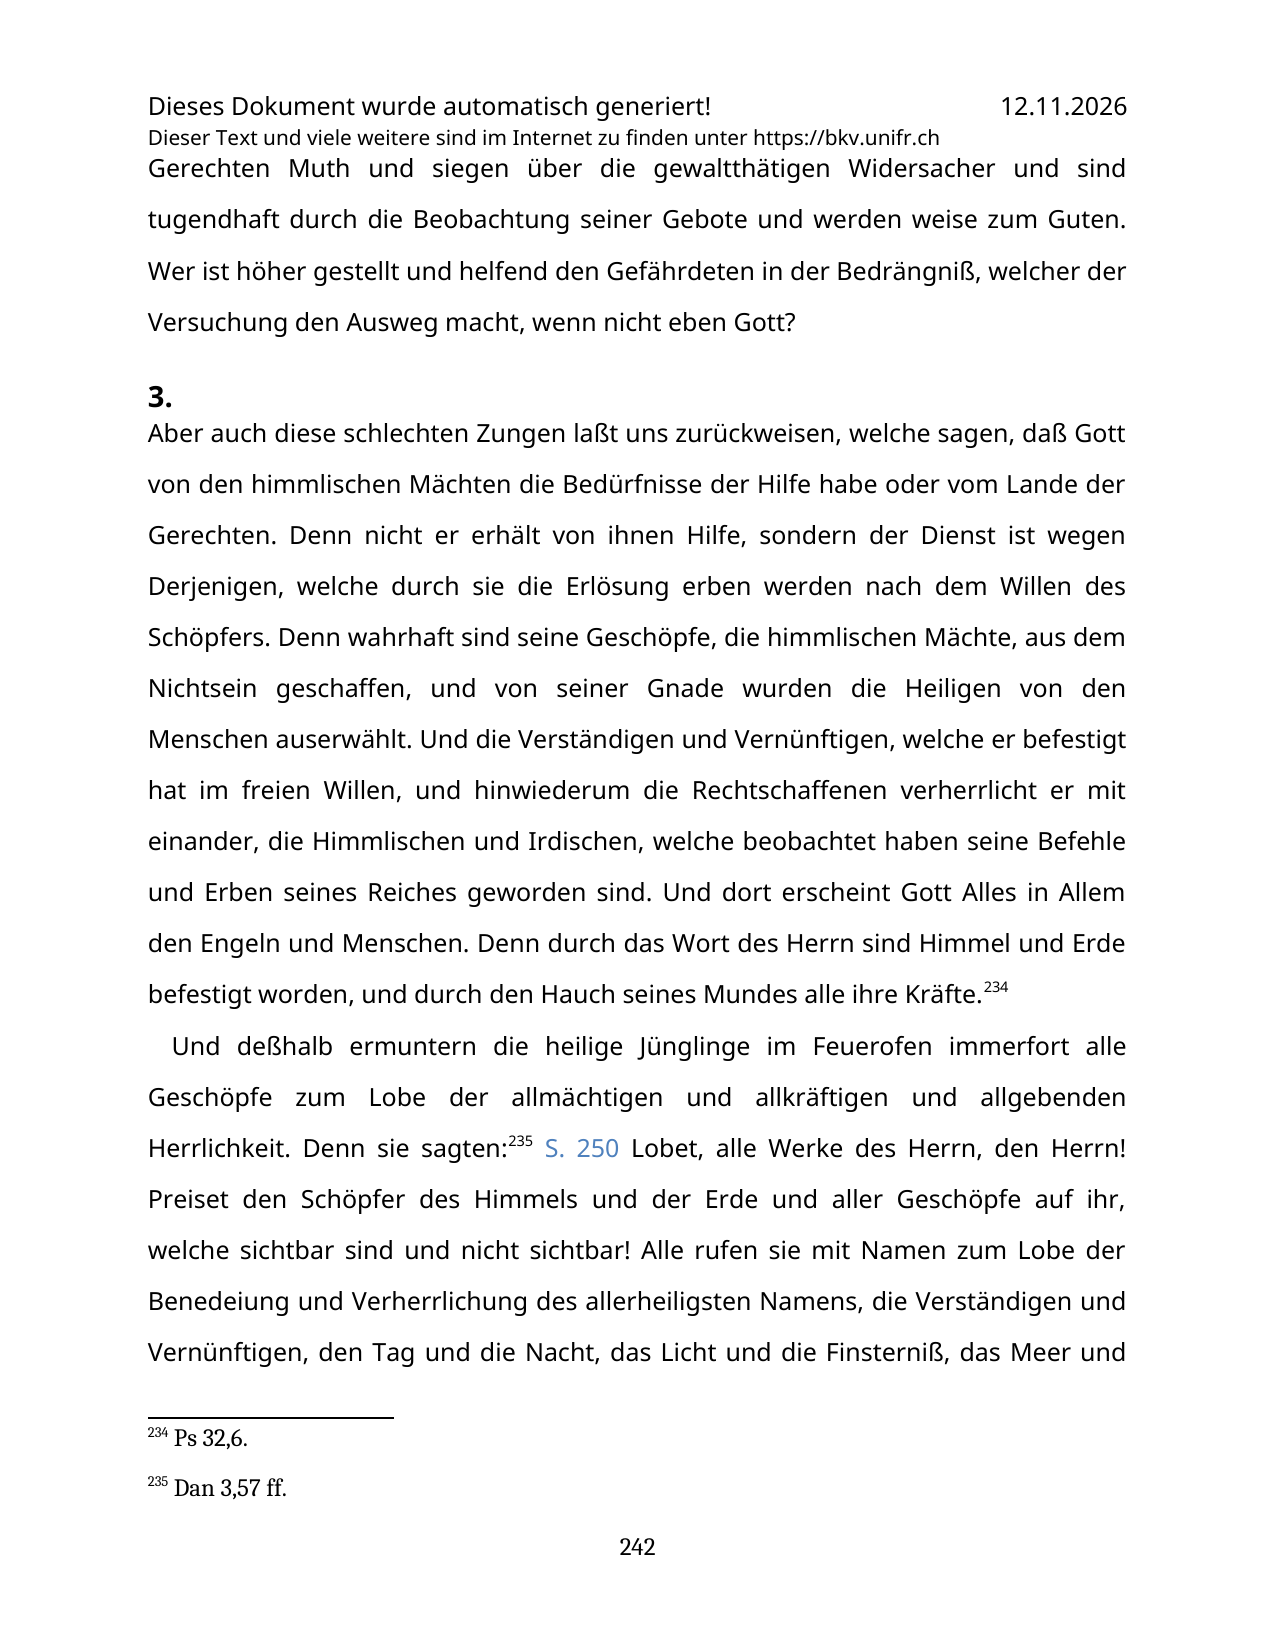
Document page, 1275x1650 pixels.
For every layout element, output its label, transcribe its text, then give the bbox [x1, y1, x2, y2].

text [148, 151, 1127, 338]
subtitle 3. [148, 376, 1127, 416]
text Aber auch diese schlechten Zungen laßt uns zurückweisen, welche sagen, daß Gott von den himmlischen Mächten die Bedürfnisse der Hilfe habe oder vom Lande der Gerechten. Denn nicht er erhält von ihnen Hilfe, sondern der Dienst ist wegen Derjenigen, welche durch sie die Erlösung erben werden nach dem Willen des Schöpfers. Denn wahrhaft sind seine Geschöpfe, die himmlischen Mächte, aus dem Nichtsein geschaffen, und von seiner Gnade wurden die Heiligen von den Menschen auserwählt. Und die Verständigen und Vernünftigen, welche er befestigt hat im freien Willen, und hinwiederum die Rechtschaffenen verherrlicht er mit einander, die Himmlischen und Irdischen, welche beobachtet haben seine Befehle und Erben seines Reiches geworden sind. Und dort erscheint Gott Alles in Allem den Engeln und Menschen. Denn durch das Wort des Herrn sind Himmel und Erde befestigt worden, und durch den Hauch seines Mundes alle ihre Kräfte. [148, 416, 1127, 1011]
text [148, 1028, 1127, 1368]
